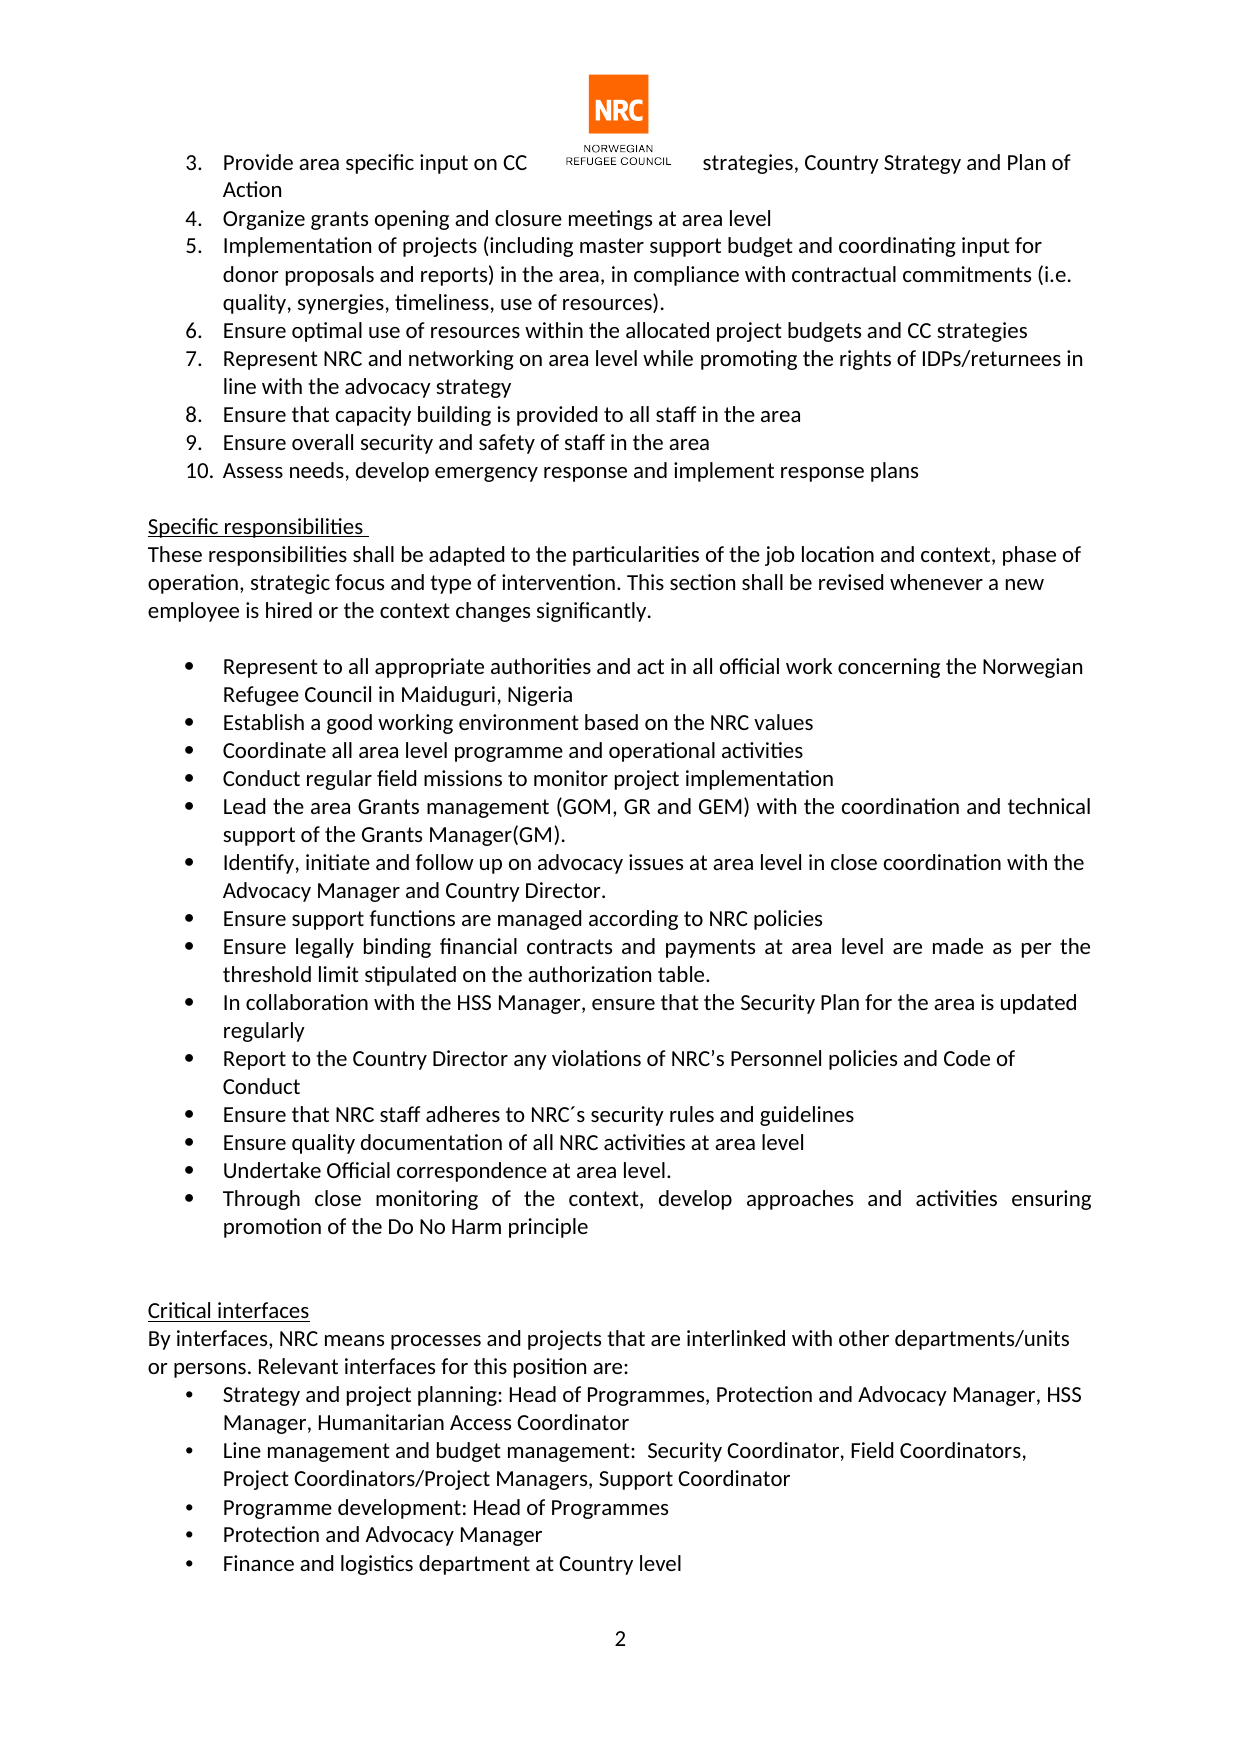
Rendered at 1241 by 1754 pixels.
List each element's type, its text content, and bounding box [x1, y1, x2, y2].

list Implementation of projects (including master support budget and coordinating input for donor proposals and reports) in the area, in compliance with contractual commitments (i.e. quality, synergies, timeliness, use of resources). [185, 232, 1093, 316]
list Undertake Official correspondence at area level. [185, 1156, 1093, 1184]
list Ensure that NRC staff adheres to NRC´s security rules and guidelines [185, 1100, 1093, 1128]
list Ensure that capacity building is provided to all staff in the area [185, 400, 1093, 428]
list In collaboration with the HSS Manager, ensure that the Security Plan for the area is updated regularly [185, 988, 1093, 1044]
list Ensure optimal use of resources within the allocated project budgets and CC strategies [185, 316, 1093, 344]
text Critical interfaces [148, 1296, 1093, 1324]
list Programme development: Head of Programmes [185, 1493, 1093, 1521]
list Lead the area Grants management (GOM, GR and GEM) with the coordination and technical support of the Grants Manager(GM). [185, 792, 1093, 848]
text Specific responsibilities [148, 512, 1093, 540]
list Protection and Advocacy Manager [185, 1521, 1093, 1549]
list Coordinate all area level programme and operational activities [185, 736, 1093, 764]
list Line management and budget management: Security Coordinator, Field Coordinators, Project Coordinators/Project Managers, Support Coordinator [185, 1437, 1093, 1493]
list Identify, initiate and follow up on advocacy issues at area level in close coordination with the Advocacy Manager and Country Director. [185, 848, 1093, 904]
list Represent to all appropriate authorities and act in all official work concerning the Norwegian Refugee Council in Maiduguri, Nigeria [185, 652, 1093, 708]
text By interfaces, NRC means processes and projects that are interlinked with other departments/units or persons. Relevant interfaces for this position are: [148, 1324, 1093, 1381]
list Report to the Country Director any violations of NRC’s Personnel policies and Code of Conduct [185, 1044, 1093, 1100]
list Through close monitoring of the context, develop approaches and activities ensuring promotion of the Do No Harm principle [185, 1184, 1093, 1240]
list Ensure quality documentation of all NRC activities at area level [185, 1128, 1093, 1156]
list Strategy and project planning: Head of Programmes, Protection and Advocacy Manager, HSS Manager, Humanitarian Access Coordinator [185, 1381, 1093, 1437]
text These responsibilities shall be adapted to the particularities of the job location and context, phase of operation, strategic focus and type of intervention. This section shall be revised whenever a new employee is hired or the context changes significantly. [148, 540, 1093, 624]
list Assess needs, develop emergency response and implement response plans [185, 456, 1093, 484]
list Ensure legally binding financial contracts and payments at area level are made as per the threshold limit stipulated on the authorization table. [185, 932, 1093, 988]
list Conduct regular field missions to monitor project implementation [185, 764, 1093, 792]
list Organize grants opening and closure meetings at area level [185, 204, 1093, 232]
list Provide area specific input on CC strategies, Country Strategy and Plan of Action [185, 148, 1093, 204]
list Ensure support functions are managed according to NRC policies [185, 904, 1093, 932]
list Establish a good working environment based on the NRC values [185, 708, 1093, 736]
list Ensure overall security and safety of staff in the area [185, 428, 1093, 456]
picture [553, 61, 684, 148]
list Finance and logistics department at Country level [185, 1549, 1093, 1577]
list Represent NRC and networking on area level while promoting the rights of IDPs/returnees in line with the advocacy strategy [185, 344, 1093, 400]
